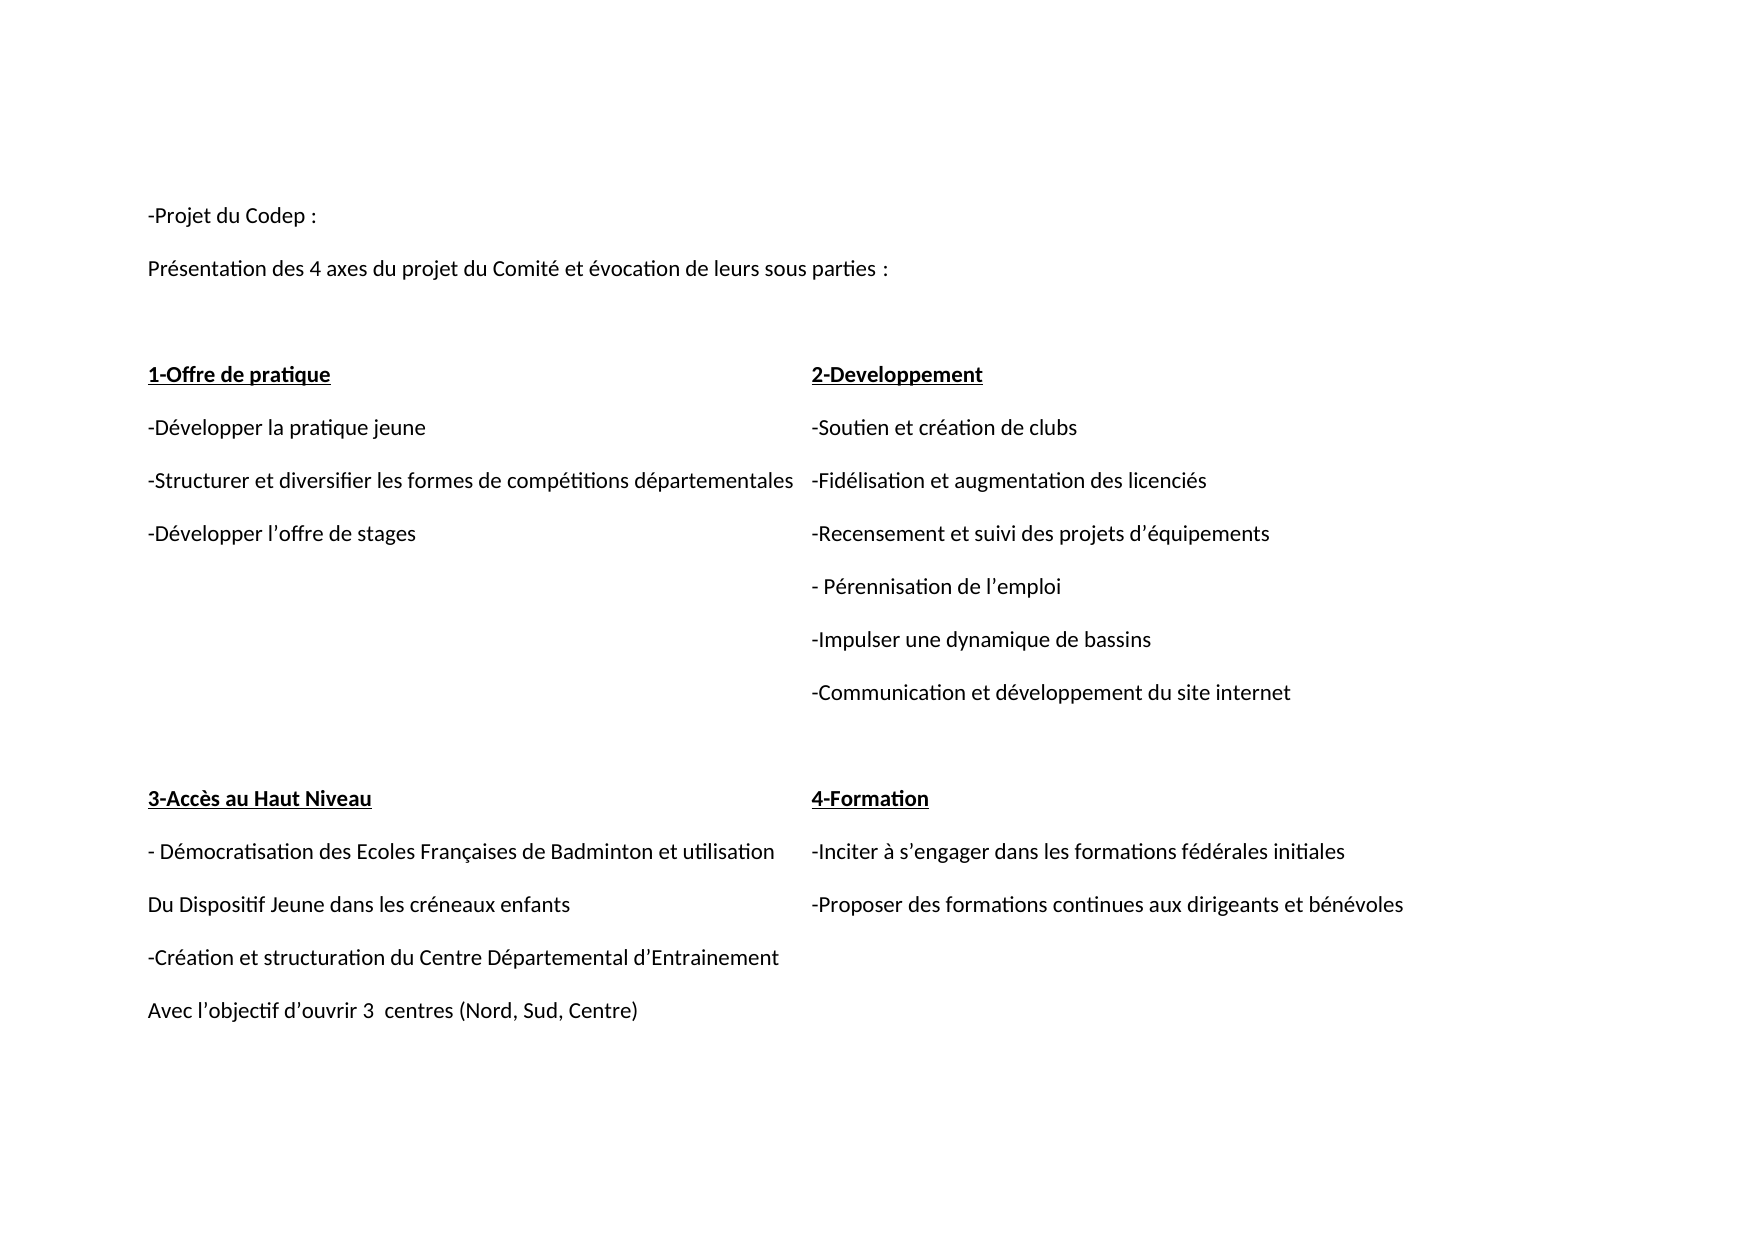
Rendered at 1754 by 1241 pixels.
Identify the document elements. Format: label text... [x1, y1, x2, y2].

text -Impulser une dynamique de bassins [148, 625, 1606, 653]
text - Pérennisation de l’emploi [148, 572, 1606, 600]
text -Création et structuration du Centre Départemental d’Entrainement [148, 943, 1606, 971]
text Présentation des 4 axes du projet du Comité et évocation de leurs sous parties : [148, 254, 1606, 282]
text -Projet du Codep : [148, 201, 1606, 229]
text - Démocratisation des Ecoles Françaises de Badminton et utilisation -Inciter à s’engager dans les formations fédérales initiales [148, 837, 1606, 865]
text -Développer la pratique jeune -Soutien et création de clubs [148, 413, 1606, 441]
text 3-Accès au Haut Niveau 4-Formation [148, 784, 1606, 812]
text -Structurer et diversifier les formes de compétitions départementales -Fidélisation et augmentation des licenciés [148, 466, 1606, 494]
text Avec l’objectif d’ouvrir 3 centres (Nord, Sud, Centre) [148, 996, 1606, 1024]
text -Développer l’offre de stages -Recensement et suivi des projets d’équipements [148, 519, 1606, 547]
text -Communication et développement du site internet [148, 678, 1606, 706]
text Du Dispositif Jeune dans les créneaux enfants -Proposer des formations continues aux dirigeants et bénévoles [148, 890, 1606, 918]
text 1-Offre de pratique 2-Developpement [148, 360, 1606, 388]
